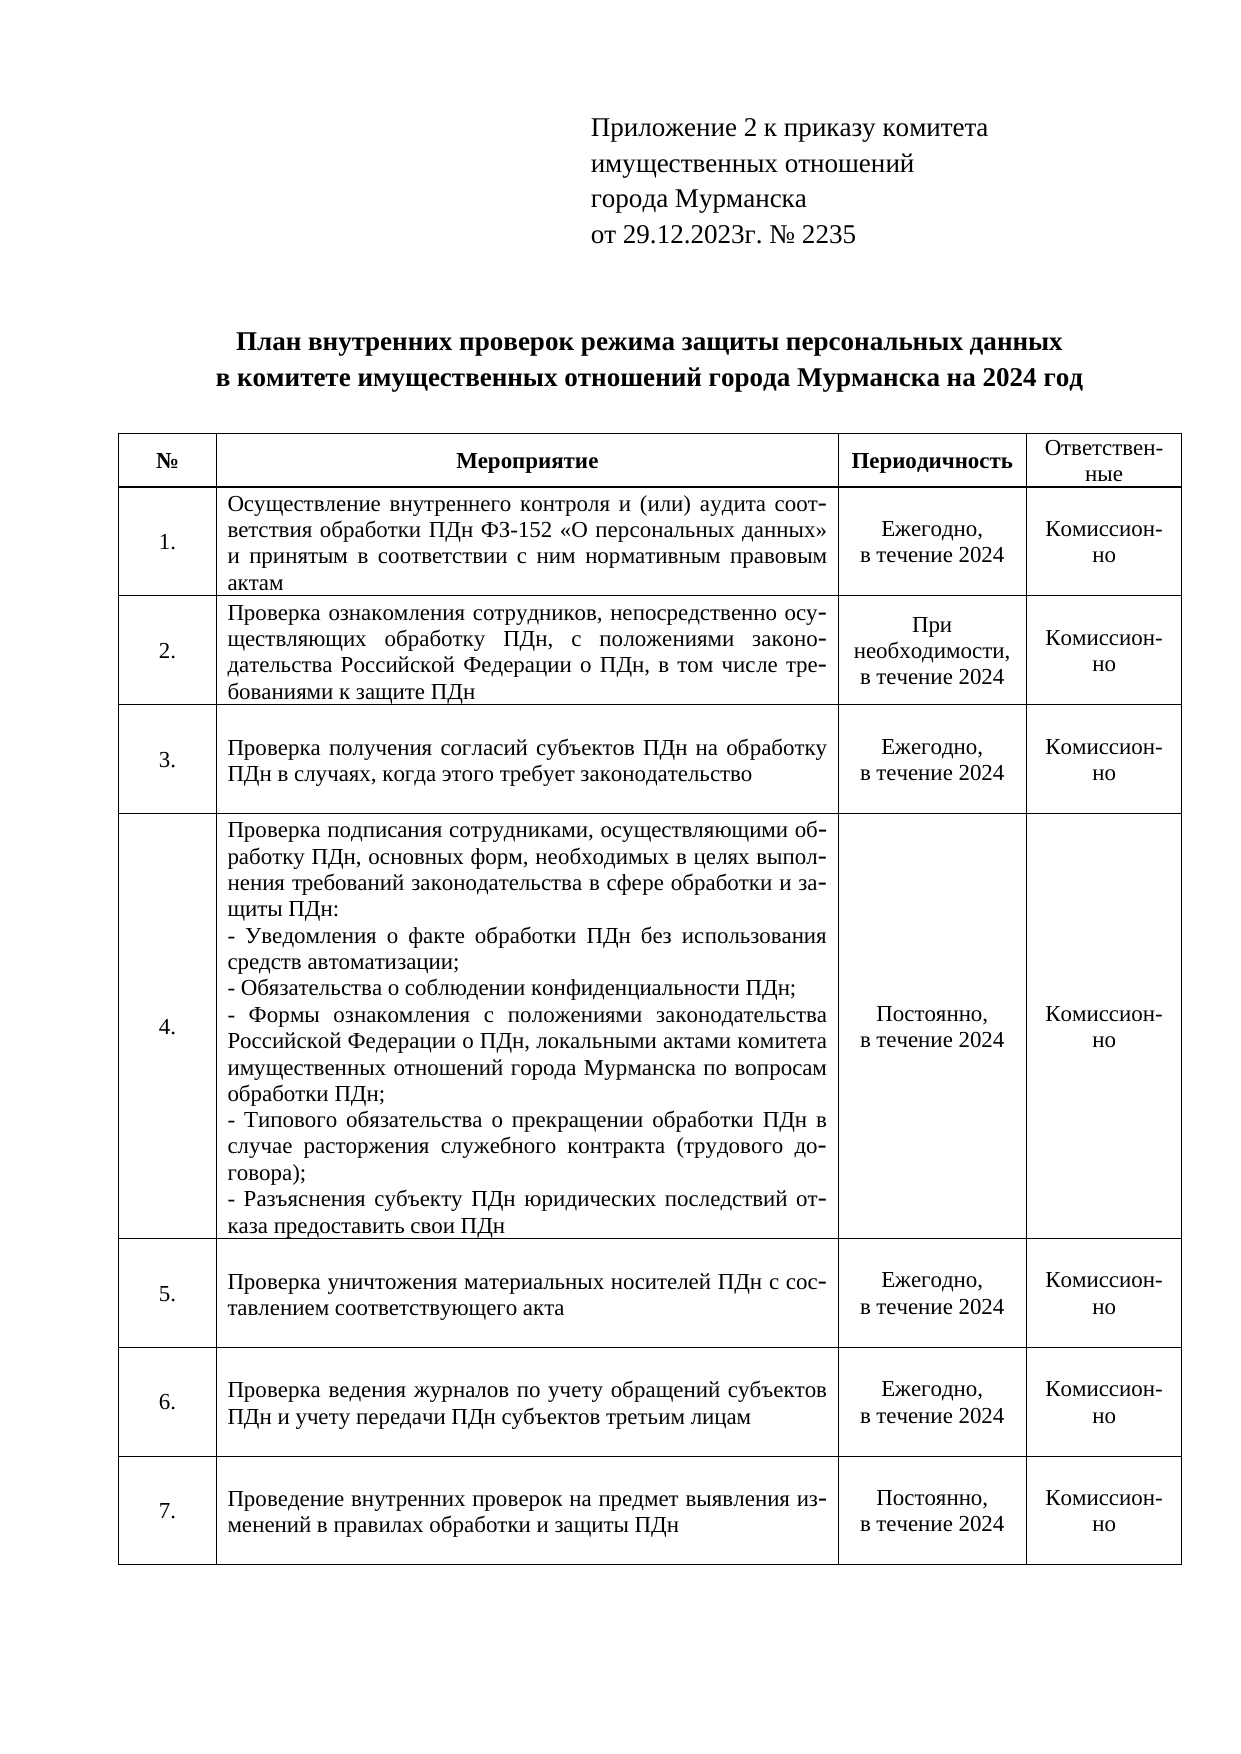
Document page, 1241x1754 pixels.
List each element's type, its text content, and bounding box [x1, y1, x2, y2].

table_cell Проверка подписания сотрудниками, осуществляющими обработку ПДн, основных форм, необходимых в целях выполнения требований законодательства в сфере обработки и защиты ПДн: - Уведомления о факте обработки ПДн без использования средств автоматизации; - Обязательства о соблюдении конфиденциальности ПДн; - Формы ознакомления с положениями законодательства Российской Федерации о ПДн, локальными актами комитета имущественных отношений города Мурманска по вопросам обработки ПДн; - Типового обязательства о прекращении обработки ПДн в случае расторжения служебного контракта (трудового договора); - Разъяснения субъекту ПДн юридических последствий отказа предоставить свои ПДн [217, 814, 838, 1238]
table_cell 5. [119, 1239, 216, 1347]
text от 29.12.2023г. № 2235 [591, 218, 1181, 249]
table_cell Постоянно, в течение 2024 [839, 1457, 1026, 1564]
table_cell Осуществление внутреннего контроля и (или) аудита соответствия обработки ПДн ФЗ-152 «О персональных данных» и принятым в соответствии с ним нормативным правовым актам [217, 488, 838, 595]
table_cell Проверка получения согласий субъектов ПДн на обработку ПДн в случаях, когда этого требует законодательство [217, 705, 838, 813]
table_cell При необходимости, в течение 2024 [839, 596, 1026, 704]
table_cell 2. [119, 596, 216, 704]
table_cell Комиссион-но [1027, 705, 1181, 813]
text Приложение 2 к приказу комитета имущественных отношений [591, 111, 1181, 178]
table_cell 7. [119, 1457, 216, 1564]
table_cell Комиссион-но [1027, 1348, 1181, 1456]
table_header Ответствен-ные [1027, 434, 1181, 486]
table_header Мероприятие [217, 434, 838, 486]
table_cell Комиссион-но [1027, 1239, 1181, 1347]
table_cell Комиссион-но [1027, 596, 1181, 704]
table_cell 6. [119, 1348, 216, 1456]
table_header № [119, 434, 216, 486]
table_cell Ежегодно, в течение 2024 [839, 1239, 1026, 1347]
table_cell Комиссион-но [1027, 814, 1181, 1238]
text в комитете имущественных отношений города Мурманска на 2024 год [118, 361, 1181, 392]
table_cell Комиссион-но [1027, 488, 1181, 595]
table_cell Ежегодно, в течение 2024 [839, 488, 1026, 595]
table_header Периодичность [839, 434, 1026, 486]
table_cell 4. [119, 814, 216, 1238]
text города Мурманска [591, 183, 1181, 214]
table_cell Ежегодно, в течение 2024 [839, 705, 1026, 813]
table_cell Проведение внутренних проверок на предмет выявления изменений в правилах обработки и защиты ПДн [217, 1457, 838, 1564]
table_cell 1. [119, 488, 216, 595]
table_cell Ежегодно, в течение 2024 [839, 1348, 1026, 1456]
text План внутренних проверок режима защиты персональных данных [118, 326, 1181, 357]
table_cell Комиссион-но [1027, 1457, 1181, 1564]
table_cell 3. [119, 705, 216, 813]
table_cell Проверка уничтожения материальных носителей ПДн с составлением соответствующего акта [217, 1239, 838, 1347]
table_cell Постоянно, в течение 2024 [839, 814, 1026, 1238]
table_cell Проверка ознакомления сотрудников, непосредственно осуществляющих обработку ПДн, с положениями законодательства Российской Федерации о ПДн, в том числе требованиями к защите ПДн [217, 596, 838, 704]
table_cell Проверка ведения журналов по учету обращений субъектов ПДн и учету передачи ПДн субъектов третьим лицам [217, 1348, 838, 1456]
